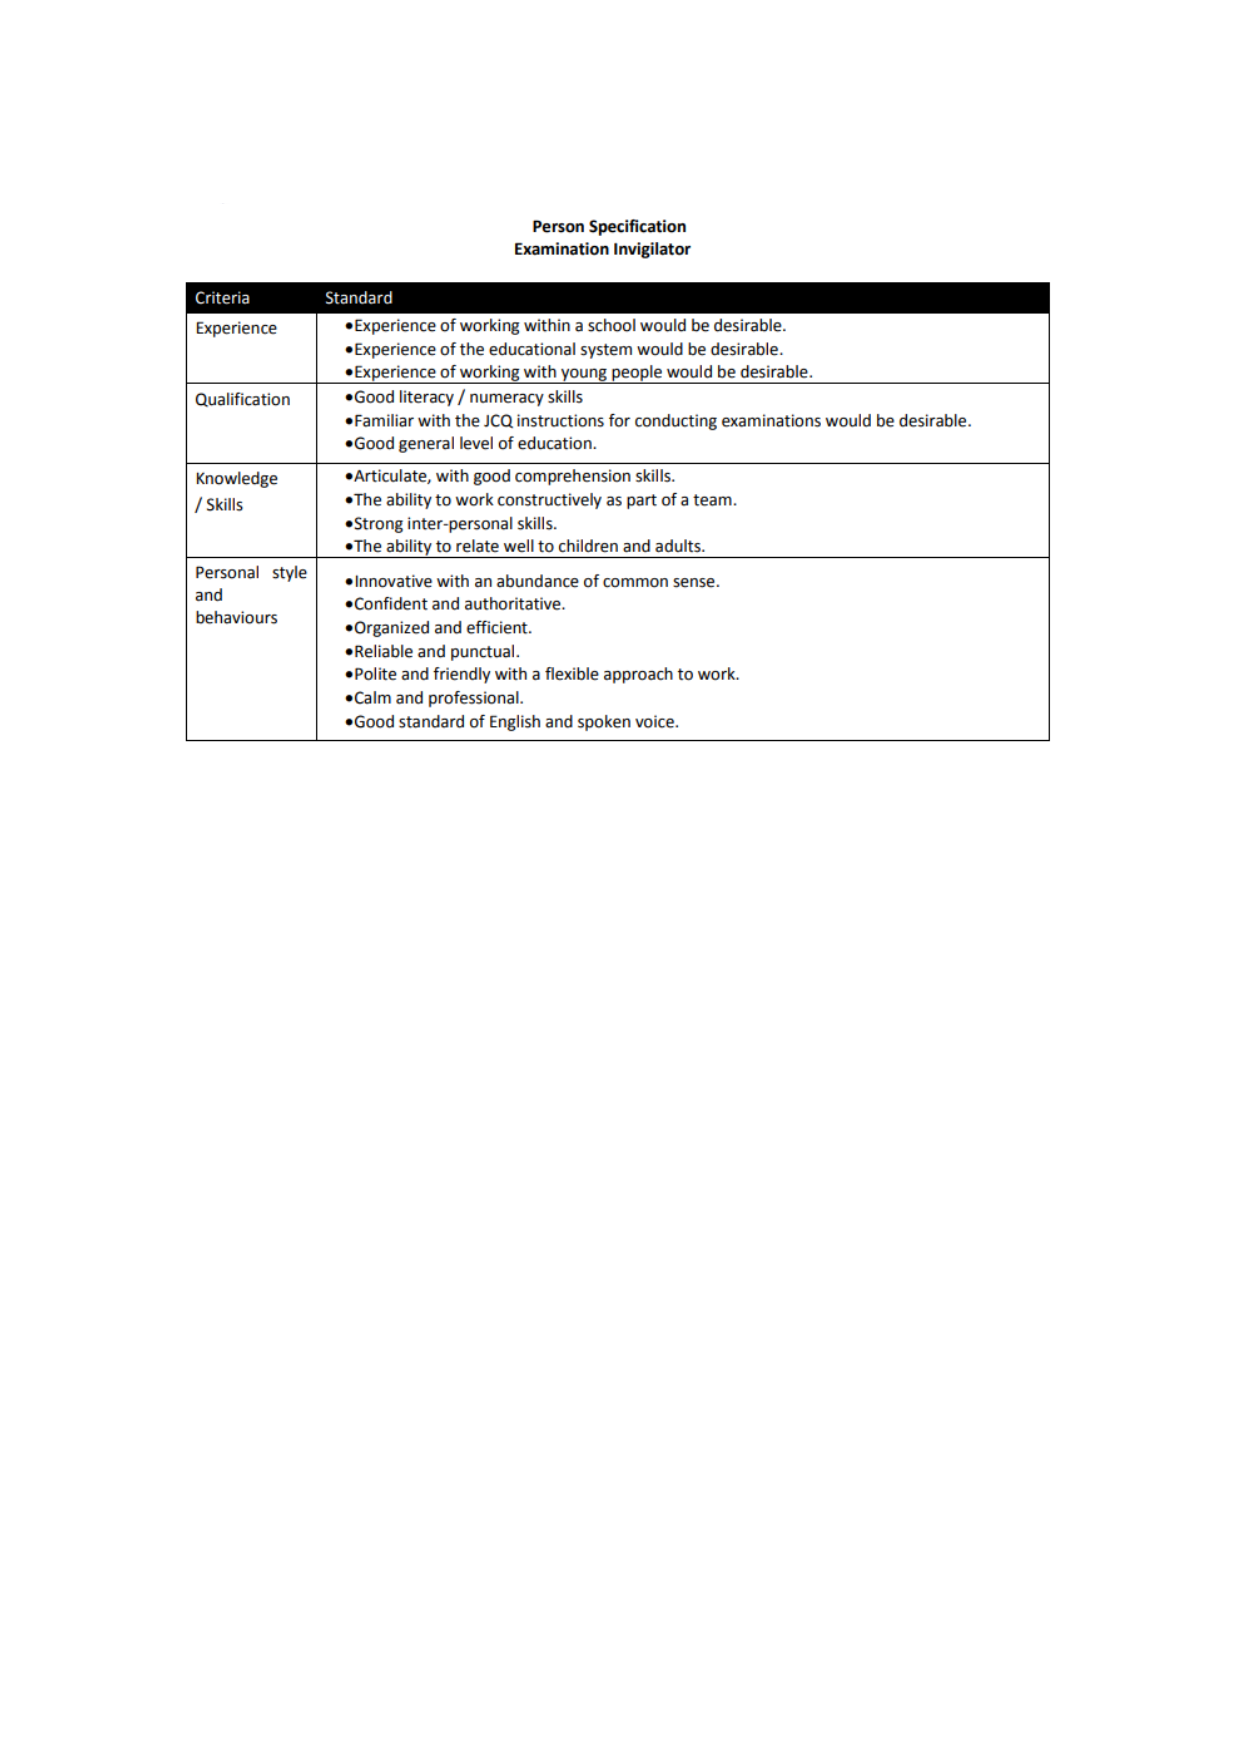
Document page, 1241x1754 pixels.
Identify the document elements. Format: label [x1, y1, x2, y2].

picture [150, 203, 1078, 758]
